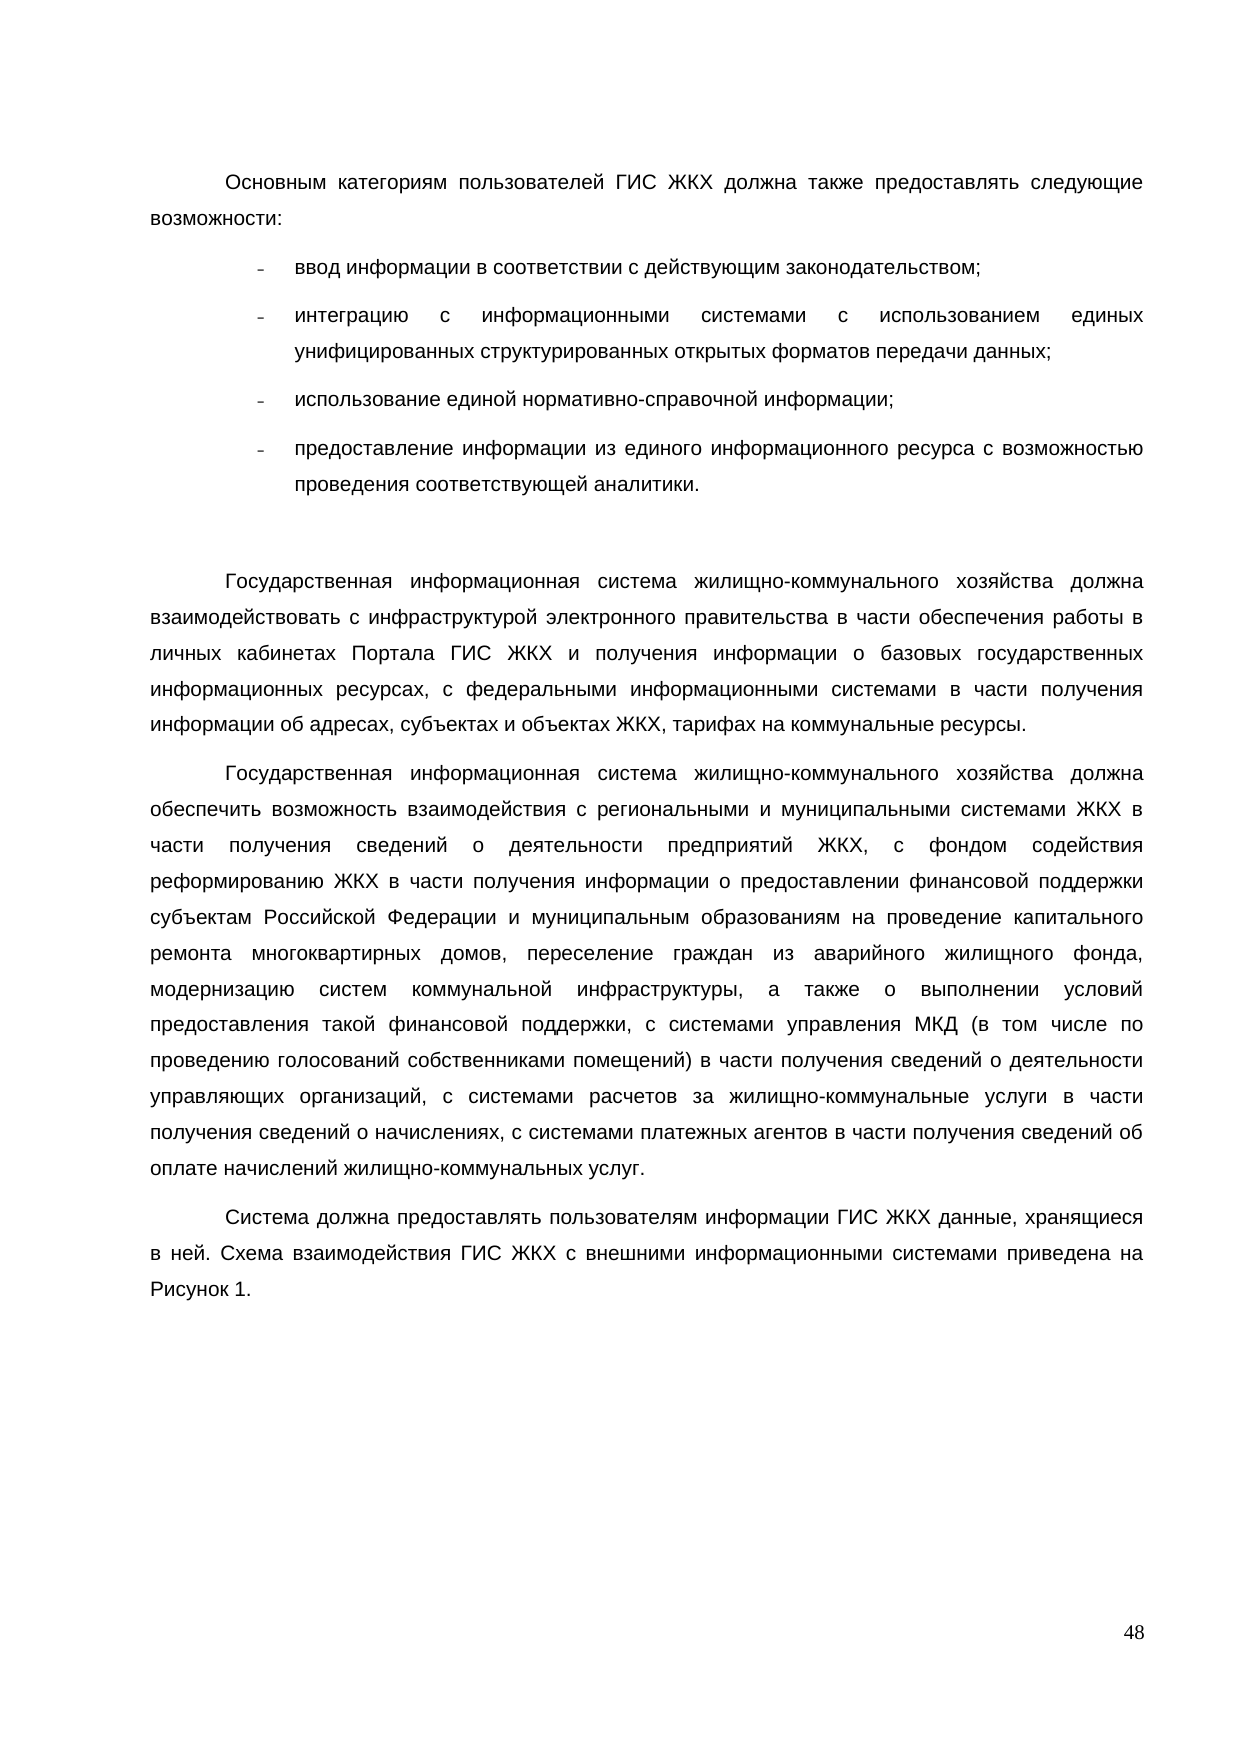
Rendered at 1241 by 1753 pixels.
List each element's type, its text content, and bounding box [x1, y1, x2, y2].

list ввод информации в соответствии с действующим законодательством; [257, 254, 1144, 278]
list интеграцию с информационными системами с использованием единых унифицированных структурированных открытых форматов передачи данных; [257, 303, 1144, 363]
text Основным категориям пользователей ГИС ЖКХ должна также предоставлять следующие возможности: [150, 170, 1144, 230]
list предоставление информации из единого информационного ресурса с возможностью проведения соответствующей аналитики. [257, 436, 1144, 496]
text Государственная информационная система жилищно-коммунального хозяйства должна обеспечить возможность взаимодействия с региональными и муниципальными системами ЖКХ в части получения сведений о деятельности предприятий ЖКХ, с фондом содействия реформированию ЖКХ в части получения информации о предоставлении финансовой поддержки субъектам Российской Федерации и муниципальным образованиям на проведение капитального ремонта многоквартирных домов, переселение граждан из аварийного жилищного фонда, модернизацию систем коммунальной инфраструктуры, а также о выполнении условий предоставления такой финансовой поддержки, с системами управления МКД (в том числе по проведению голосований собственниками помещений) в части получения сведений о деятельности управляющих организаций, с системами расчетов за жилищно-коммунальные услуги в части получения сведений о начислениях, с системами платежных агентов в части получения сведений об оплате начислений жилищно-коммунальных услуг. [150, 761, 1144, 1180]
text Государственная информационная система жилищно-коммунального хозяйства должна взаимодействовать с инфраструктурой электронного правительства в части обеспечения работы в личных кабинетах Портала ГИС ЖКХ и получения информации о базовых государственных информационных ресурсах, c федеральными информационными системами в части получения информации об адресах, субъектах и объектах ЖКХ, тарифах на коммунальные ресурсы. [150, 568, 1144, 736]
text Система должна предоставлять пользователям информации ГИС ЖКХ данные, хранящиеся в ней. Схема взаимодействия ГИС ЖКХ с внешними информационными системами приведена на Рисунок 1. [150, 1204, 1144, 1300]
list использование единой нормативно-справочной информации; [257, 387, 1144, 411]
